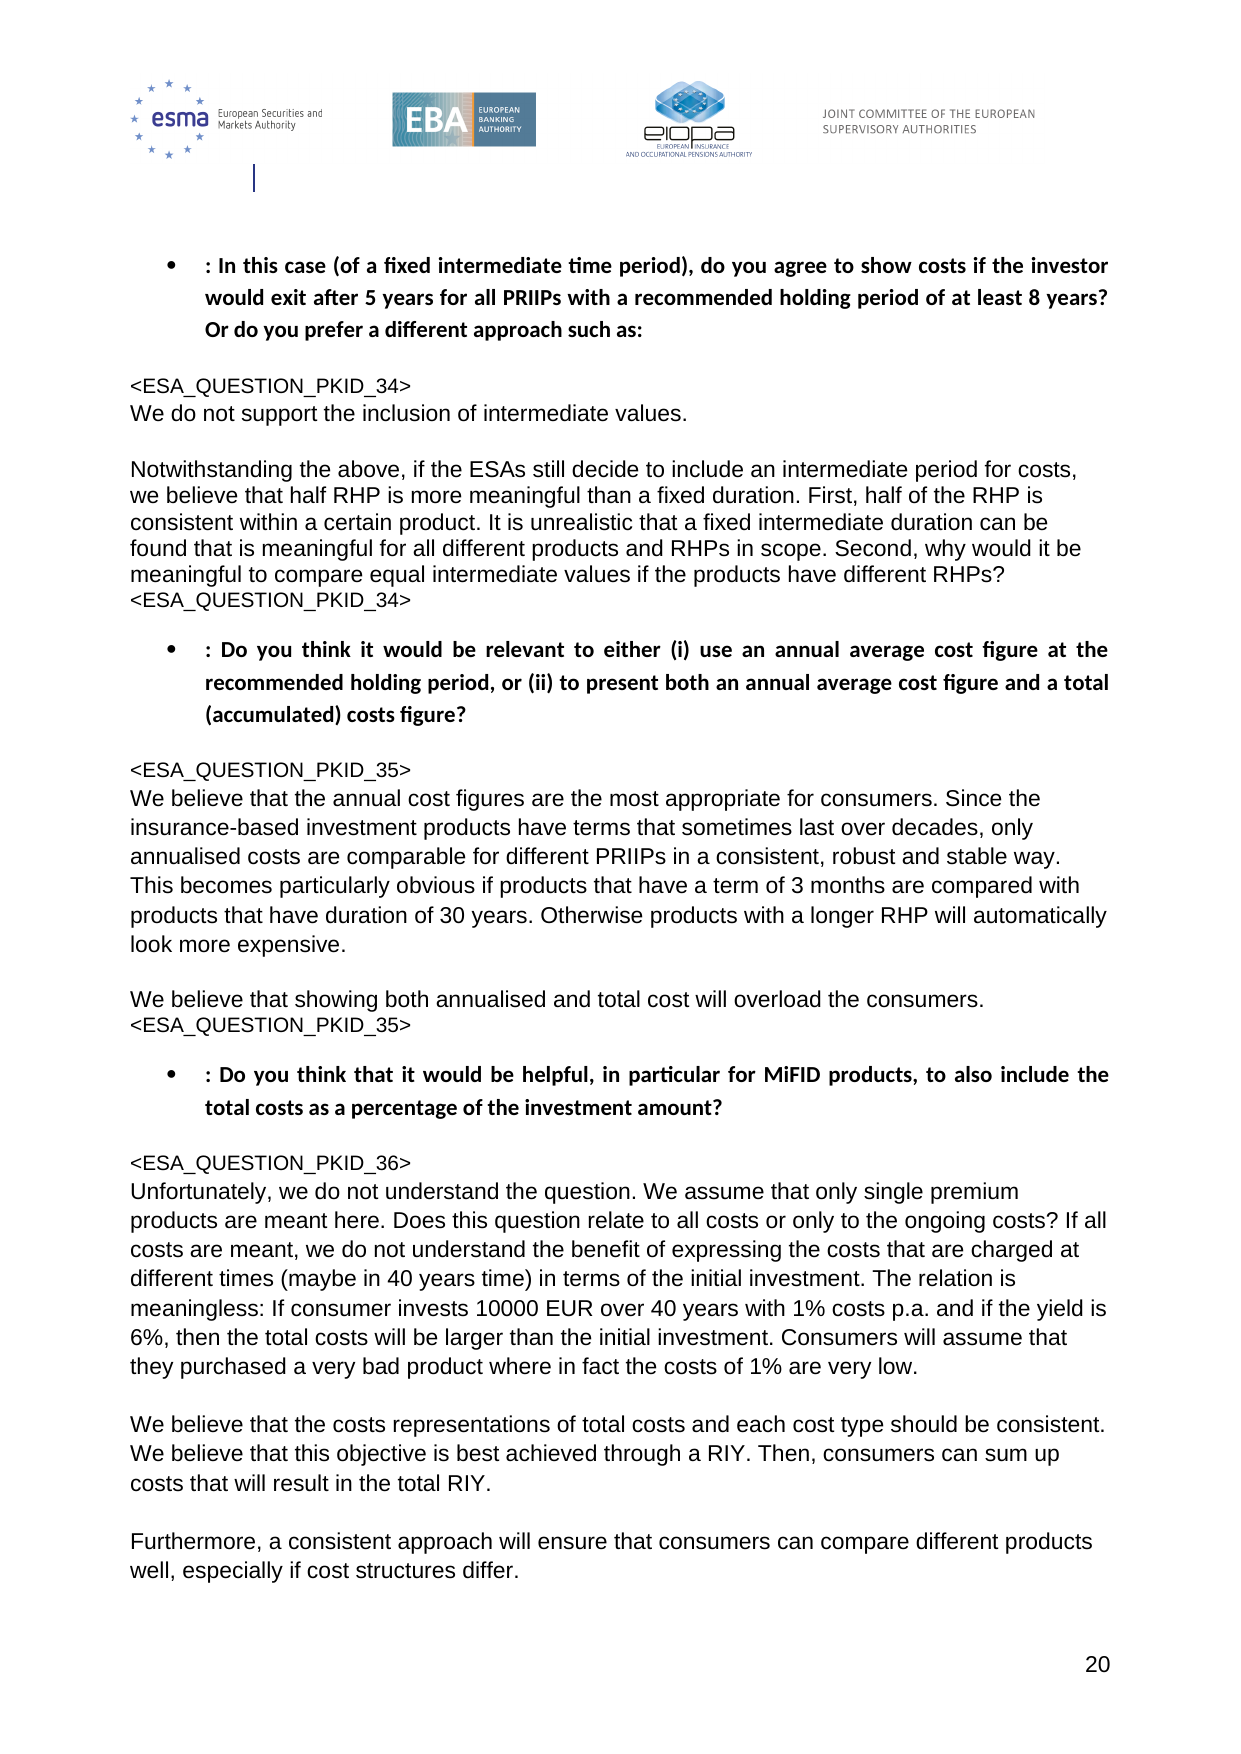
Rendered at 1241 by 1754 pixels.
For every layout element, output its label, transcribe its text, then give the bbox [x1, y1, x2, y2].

text <ESA_QUESTION_PKID_34> [130, 374, 1110, 398]
text We believe that the costs representations of total costs and each cost type should be consistent. We believe that this objective is best achieved through a RIY. Then, consumers can sum up costs that will result in the total RIY. [130, 1408, 1110, 1496]
text We believe that the annual cost figures are the most appropriate for consumers. Since the insurance-based investment products have terms that sometimes last over decades, only annualised costs are comparable for different PRIIPs in a consistent, robust and stable way. This becomes particularly obvious if products that have a term of 3 months are compared with products that have duration of 30 years. Otherwise products with a longer RHP will automatically look more expensive. [130, 782, 1110, 957]
text We believe that showing both annualised and total cost will overload the consumers. [130, 986, 1110, 1013]
picture [129, 73, 1045, 164]
text <ESA_QUESTION_PKID_35> [130, 758, 1110, 782]
text <ESA_QUESTION_PKID_36> [130, 1151, 1110, 1175]
text Unfortunately, we do not understand the question. We assume that only single premium products are meant here. Does this question relate to all costs or only to the ongoing costs? If all costs are meant, we do not understand the benefit of expressing the costs that are charged at different times (maybe in 40 years time) in terms of the initial investment. The relation is meaningless: If consumer invests 10000 EUR over 40 years with 1% costs p.a. and if the yield is 6%, then the total costs will be larger than the initial investment. Consumers will assume that they purchased a very bad product where in fact the costs of 1% are very low. [130, 1175, 1110, 1379]
list : In this case (of a fixed intermediate time period), do you agree to show costs if the investor would exit after 5 years for all PRIIPs with a recommended holding period of at least 8 years? Or do you prefer a different approach such as: [167, 251, 1110, 343]
list : Do you think that it would be helpful, in particular for MiFID products, to also include the total costs as a percentage of the investment amount? [167, 1061, 1110, 1121]
text Furthermore, a consistent approach will ensure that consumers can compare different products well, especially if cost structures differ. [130, 1525, 1110, 1583]
text <ESA_QUESTION_PKID_35> [130, 1013, 1110, 1037]
list : Do you think it would be relevant to either (i) use an annual average cost figure at the recommended holding period, or (ii) to present both an annual average cost figure and a total (accumulated) costs figure? [167, 636, 1110, 728]
text <ESA_QUESTION_PKID_34> [130, 588, 1110, 612]
text We do not support the inclusion of intermediate values. [130, 398, 1110, 427]
